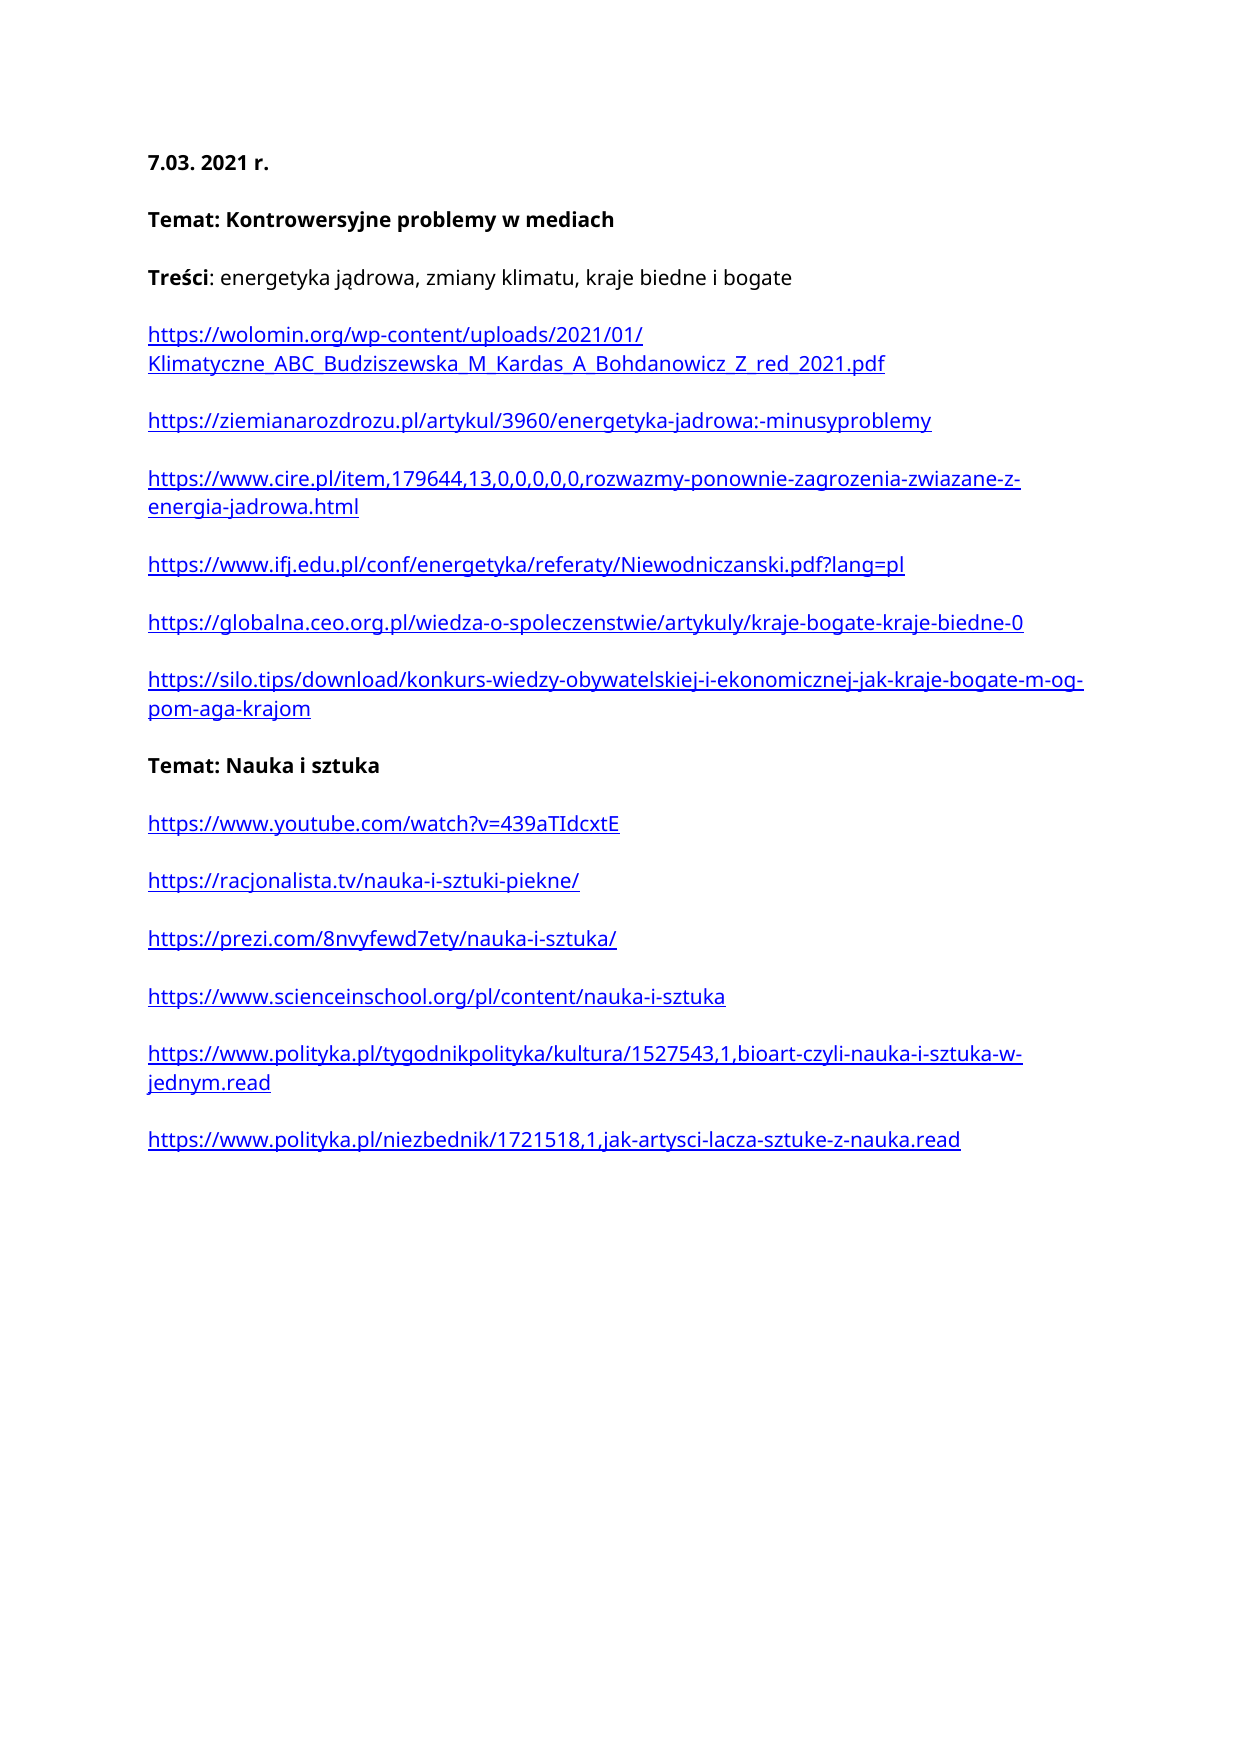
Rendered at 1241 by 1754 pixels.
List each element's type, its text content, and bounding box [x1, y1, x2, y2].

text https://www.polityka.pl/niezbednik/1721518,1,jak-artysci-lacza-sztuke-z-nauka.read [148, 1125, 1093, 1154]
text https://www.ifj.edu.pl/conf/energetyka/referaty/Niewodniczanski.pdf?lang=pl [148, 550, 1093, 578]
text Treści: energetyka jądrowa, zmiany klimatu, kraje biedne i bogate [148, 263, 1093, 291]
text 7.03. 2021 r. [148, 148, 1093, 176]
text https://globalna.ceo.org.pl/wiedza-o-spoleczenstwie/artykuly/kraje-bogate-kraje-biedne-0 [148, 608, 1093, 636]
text https://www.scienceinschool.org/pl/content/nauka-i-sztuka [148, 982, 1093, 1010]
text https://silo.tips/download/konkurs-wiedzy-obywatelskiej-i-ekonomicznej-jak-kraje-bogate-m-og-pom-aga-krajom [148, 665, 1093, 722]
text https://ziemianarozdrozu.pl/artykul/3960/energetyka-jadrowa:-minusyproblemy [148, 406, 1093, 435]
text Temat: Kontrowersyjne problemy w mediach [148, 205, 1093, 234]
text https://racjonalista.tv/nauka-i-sztuki-piekne/ [148, 867, 1093, 895]
text https://wolomin.org/wp-content/uploads/2021/01/Klimatyczne_ABC_Budziszewska_M_Kardas_A_Bohdanowicz_Z_red_2021.pdf [148, 320, 1093, 377]
text https://www.polityka.pl/tygodnikpolityka/kultura/1527543,1,bioart-czyli-nauka-i-sztuka-w-jednym.read [148, 1039, 1093, 1096]
text Temat: Nauka i sztuka [148, 751, 1093, 780]
text https://www.youtube.com/watch?v=439aTIdcxtE [148, 809, 1093, 837]
text https://prezi.com/8nvyfewd7ety/nauka-i-sztuka/ [148, 924, 1093, 953]
text https://www.cire.pl/item,179644,13,0,0,0,0,0,rozwazmy-ponownie-zagrozenia-zwiazane-z-energia-jadrowa.html [148, 464, 1093, 521]
